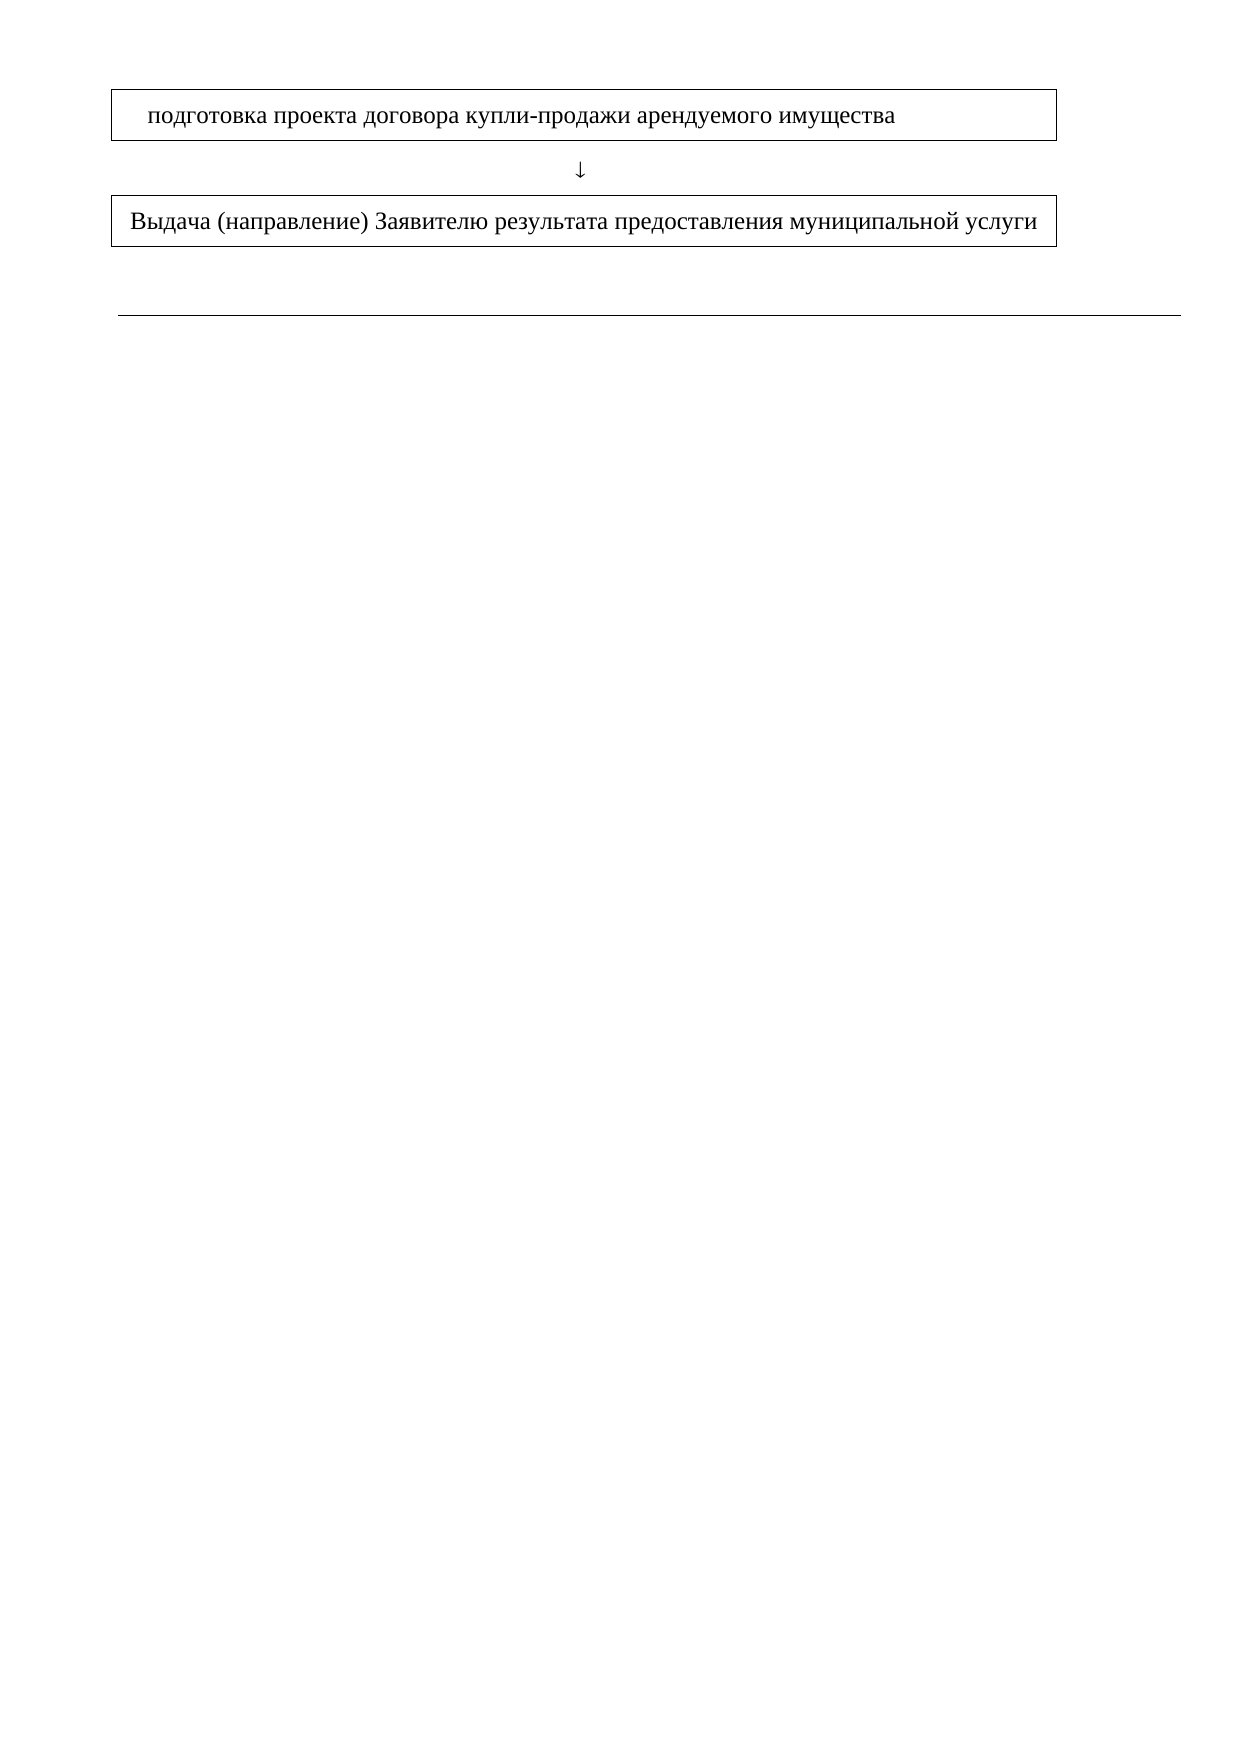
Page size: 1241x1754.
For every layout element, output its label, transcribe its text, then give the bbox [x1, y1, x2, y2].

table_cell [112, 90, 1056, 140]
table_cell [112, 141, 1056, 195]
table_cell Выдача (направление) Заявителю результата предоставления муниципальной услуги [112, 196, 1056, 246]
